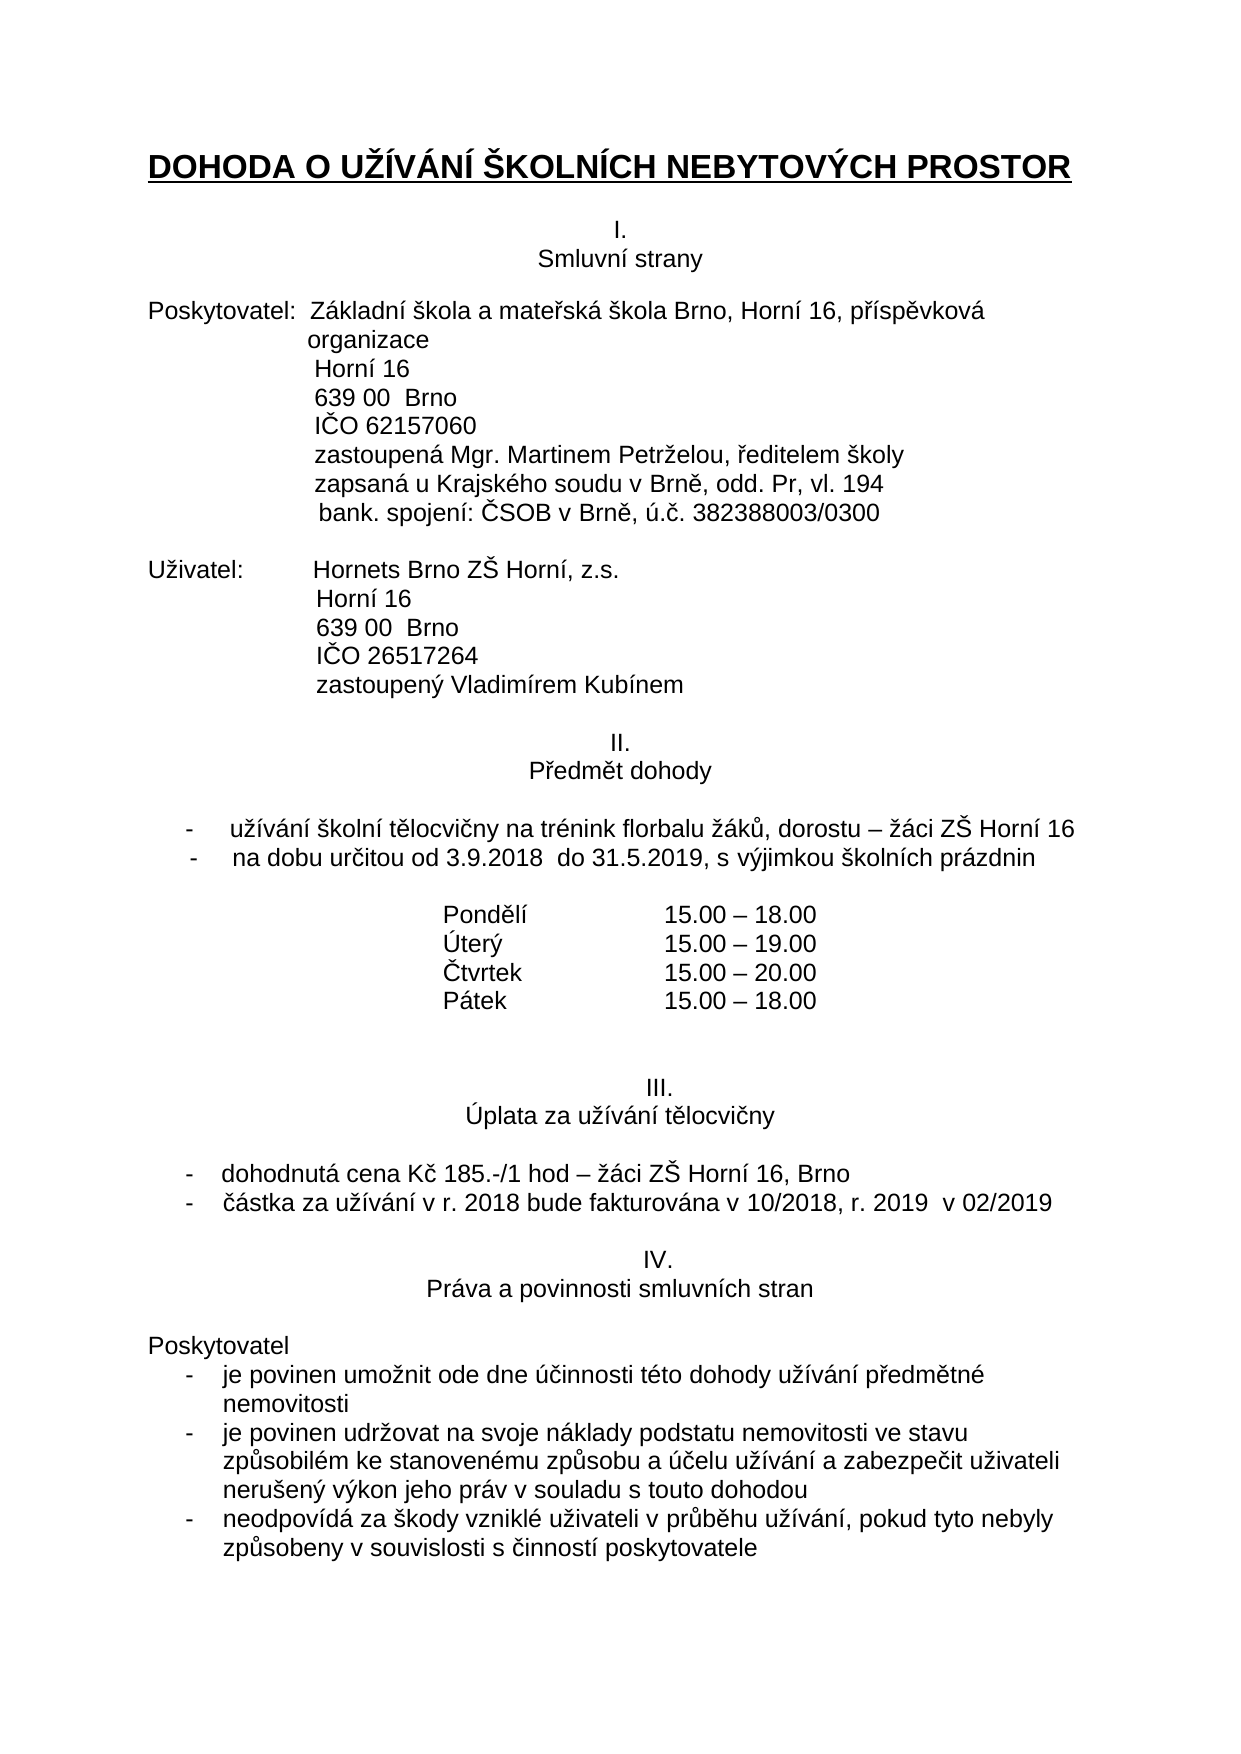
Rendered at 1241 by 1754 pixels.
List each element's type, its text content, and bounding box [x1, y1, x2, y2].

subtitle DOHODA O UŽÍVÁNÍ ŠKOLNÍCH NEBYTOVÝCH PROSTOR [148, 148, 1093, 186]
text Pátek 15.00 – 18.00 [148, 986, 1093, 1015]
text - na dobu určitou od 3.9.2018 do 31.5.2019, s výjimkou školních prázdnin [148, 842, 1093, 871]
text IV. [185, 1245, 1093, 1274]
text II. [148, 727, 1093, 756]
subtitle Úplata za užívání tělocvičny [148, 1101, 1093, 1130]
text 639 00 Brno [148, 382, 1093, 411]
text - užívání školní tělocvičny na trénink florbalu žáků, dorostu – žáci 16 [185, 814, 1093, 842]
text IČO 62157060 [148, 411, 1093, 440]
text - částka za užívání v r. 2018 bude fakturována v 10/2018, r. 2019 v 02/2019 [185, 1187, 1093, 1216]
text IČO 26517264 [148, 641, 1093, 670]
text Horní 16 [148, 584, 1093, 612]
text - je povinen udržovat na svoje náklady podstatu nemovitosti ve stavu způsobilém ke stanovenému způsobu a účelu užívání a zabezpečit uživateli nerušený výkon jeho práv v souladu s touto dohodou [185, 1417, 1093, 1504]
subtitle Poskytovatel: Základní škola a mateřská škola Brno, Horní 16, příspěvková [148, 296, 1093, 325]
text III. [223, 1072, 1093, 1101]
text zapsaná u Krajského soudu v Brně, odd. Pr, vl. 194 [148, 469, 1093, 497]
subtitle organizace [148, 325, 1093, 354]
text zastoupená Mgr. Martinem Petrželou, ředitelem školy [148, 440, 1093, 469]
text Pondělí 15.00 – 18.00 [148, 900, 1093, 929]
text Uživatel: Hornets Brno ZŠ Horní, z.s. [148, 555, 1093, 584]
text I. [148, 215, 1093, 243]
text Smluvní strany [148, 243, 1093, 272]
subtitle Poskytovatel [148, 1331, 1093, 1360]
text - neodpovídá za škody vzniklé uživateli v průběhu užívání, pokud tyto nebyly způsobeny v souvislosti s činností poskytovatele [185, 1504, 1093, 1561]
text Čtvrtek 15.00 – 20.00 [148, 957, 1093, 986]
text Horní 16 [148, 354, 1093, 382]
text zastoupený Vladimírem Kubínem [148, 670, 1093, 699]
text - dohodnutá cena Kč 185.-/1 hod – žáci 16, Brno [185, 1159, 1093, 1187]
subtitle Předmět dohody [148, 756, 1093, 785]
subtitle Práva a povinnosti smluvních stran [148, 1274, 1093, 1302]
text 639 00 Brno [148, 612, 1093, 641]
text Úterý 15.00 – 19.00 [148, 929, 1093, 957]
text - je povinen umožnit ode dne účinnosti této dohody užívání předmětné nemovitosti [185, 1360, 1093, 1417]
text bank. spojení: ČSOB v Brně, ú.č. 382388003/0300 [148, 497, 1093, 526]
